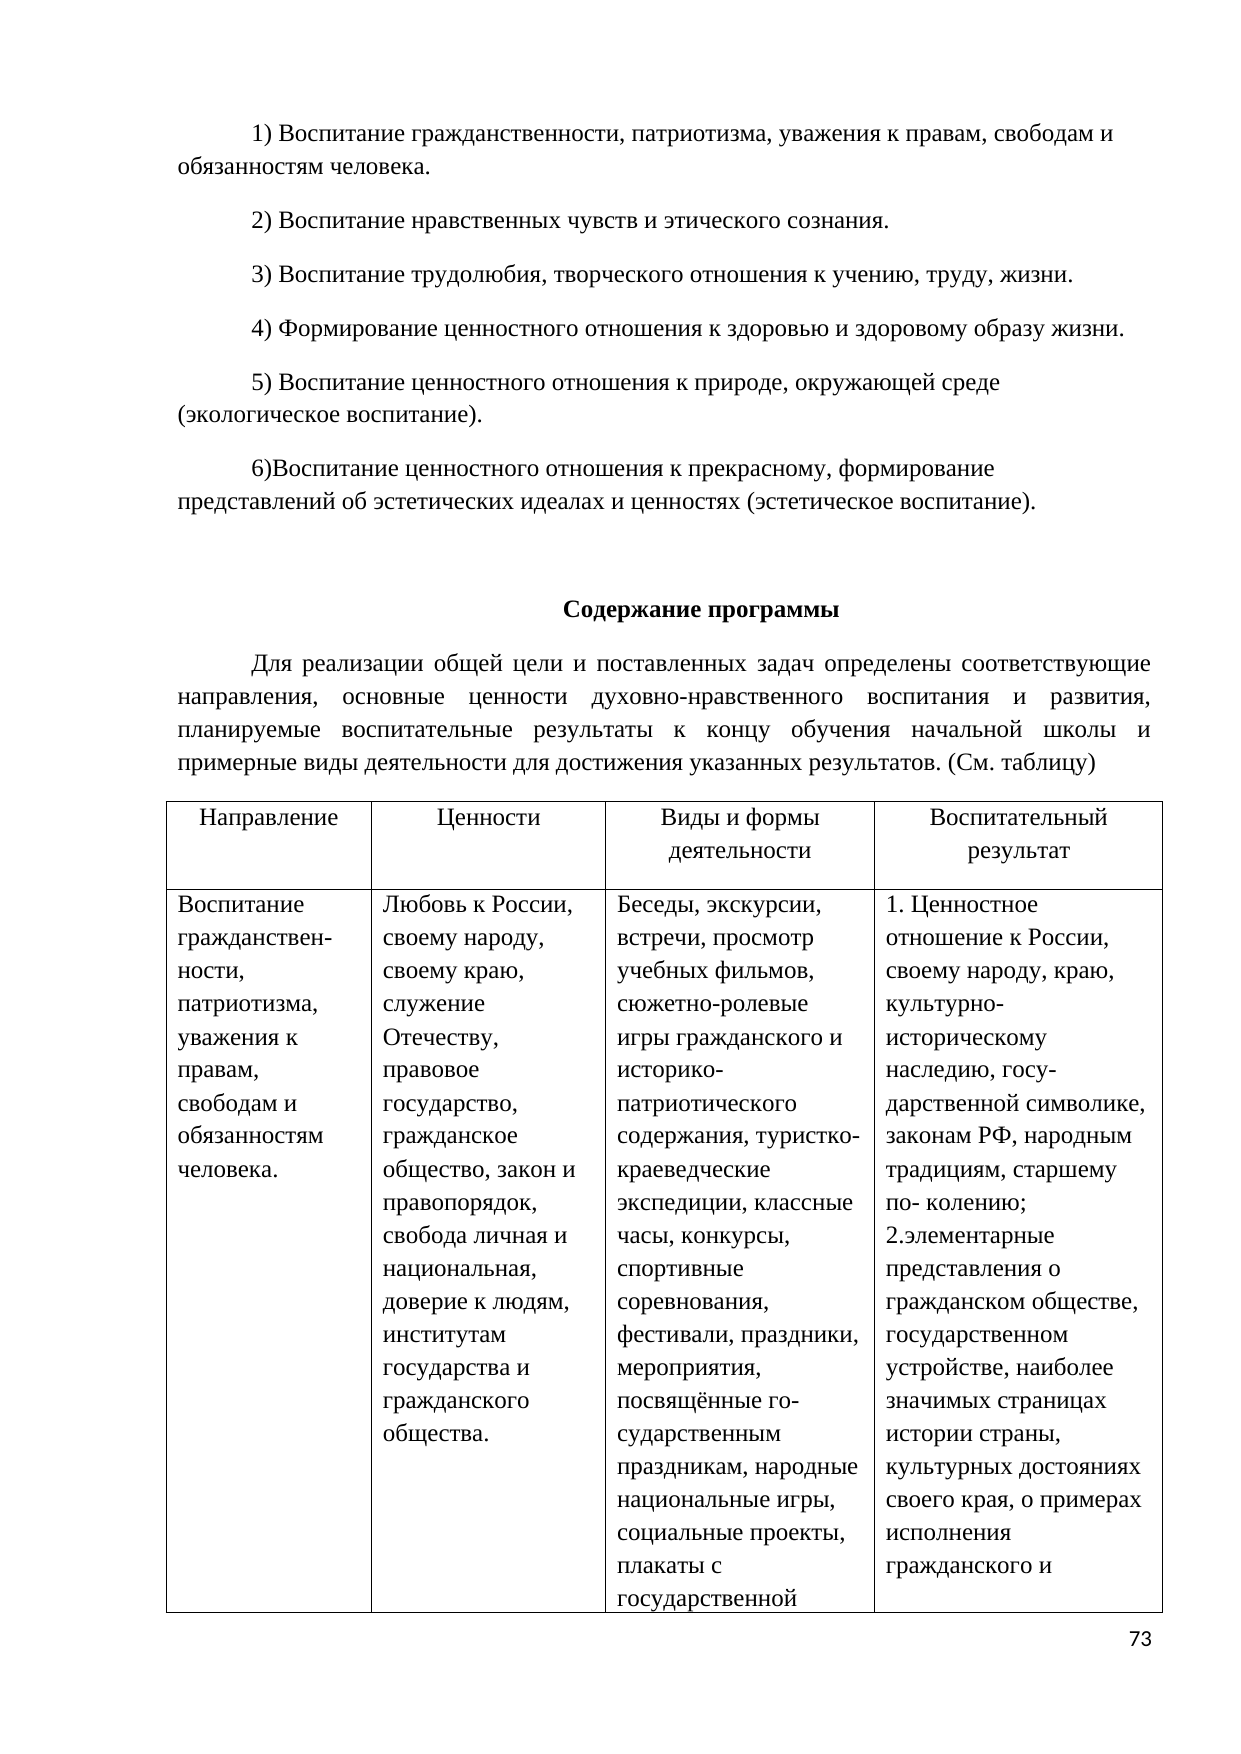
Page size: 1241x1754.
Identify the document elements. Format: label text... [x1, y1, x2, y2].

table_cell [606, 890, 874, 1612]
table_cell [167, 890, 371, 1612]
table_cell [372, 890, 605, 1612]
table_header Виды и формы деятельности [606, 802, 874, 888]
text 1) Воспитание гражданственности, патриотизма, уважения к правам, свободам и обязанностям человека. [177, 118, 1152, 180]
table_header Направление [167, 802, 371, 888]
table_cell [875, 890, 1162, 1612]
text 5) Воспитание ценностного отношения к природе, окружающей среде (экологическое воспитание). [177, 367, 1152, 428]
table_header Воспитательный результат [875, 802, 1162, 888]
text 3) Воспитание трудолюбия, творческого отношения к учению, труду, жизни. [177, 259, 1152, 288]
text 6)Воспитание ценностного отношения к прекрасному, формирование представлений об эстетических идеалах и ценностях (эстетическое воспитание). [177, 453, 1152, 515]
text Для реализации общей цели и поставленных задач определены соответствующие направления, основные ценности духовно-нравственного воспитания и развития, планируемые воспитательные результаты к концу обучения начальной школы и примерные виды деятельности для достижения указанных результатов. (См. таблицу) [177, 648, 1152, 776]
text 4) Формирование ценностного отношения к здоровью и здоровому образу жизни. [177, 313, 1152, 341]
table_header Ценности [372, 802, 605, 888]
text Содержание программы [177, 594, 1152, 623]
text 2) Воспитание нравственных чувств и этического сознания. [177, 205, 1152, 234]
